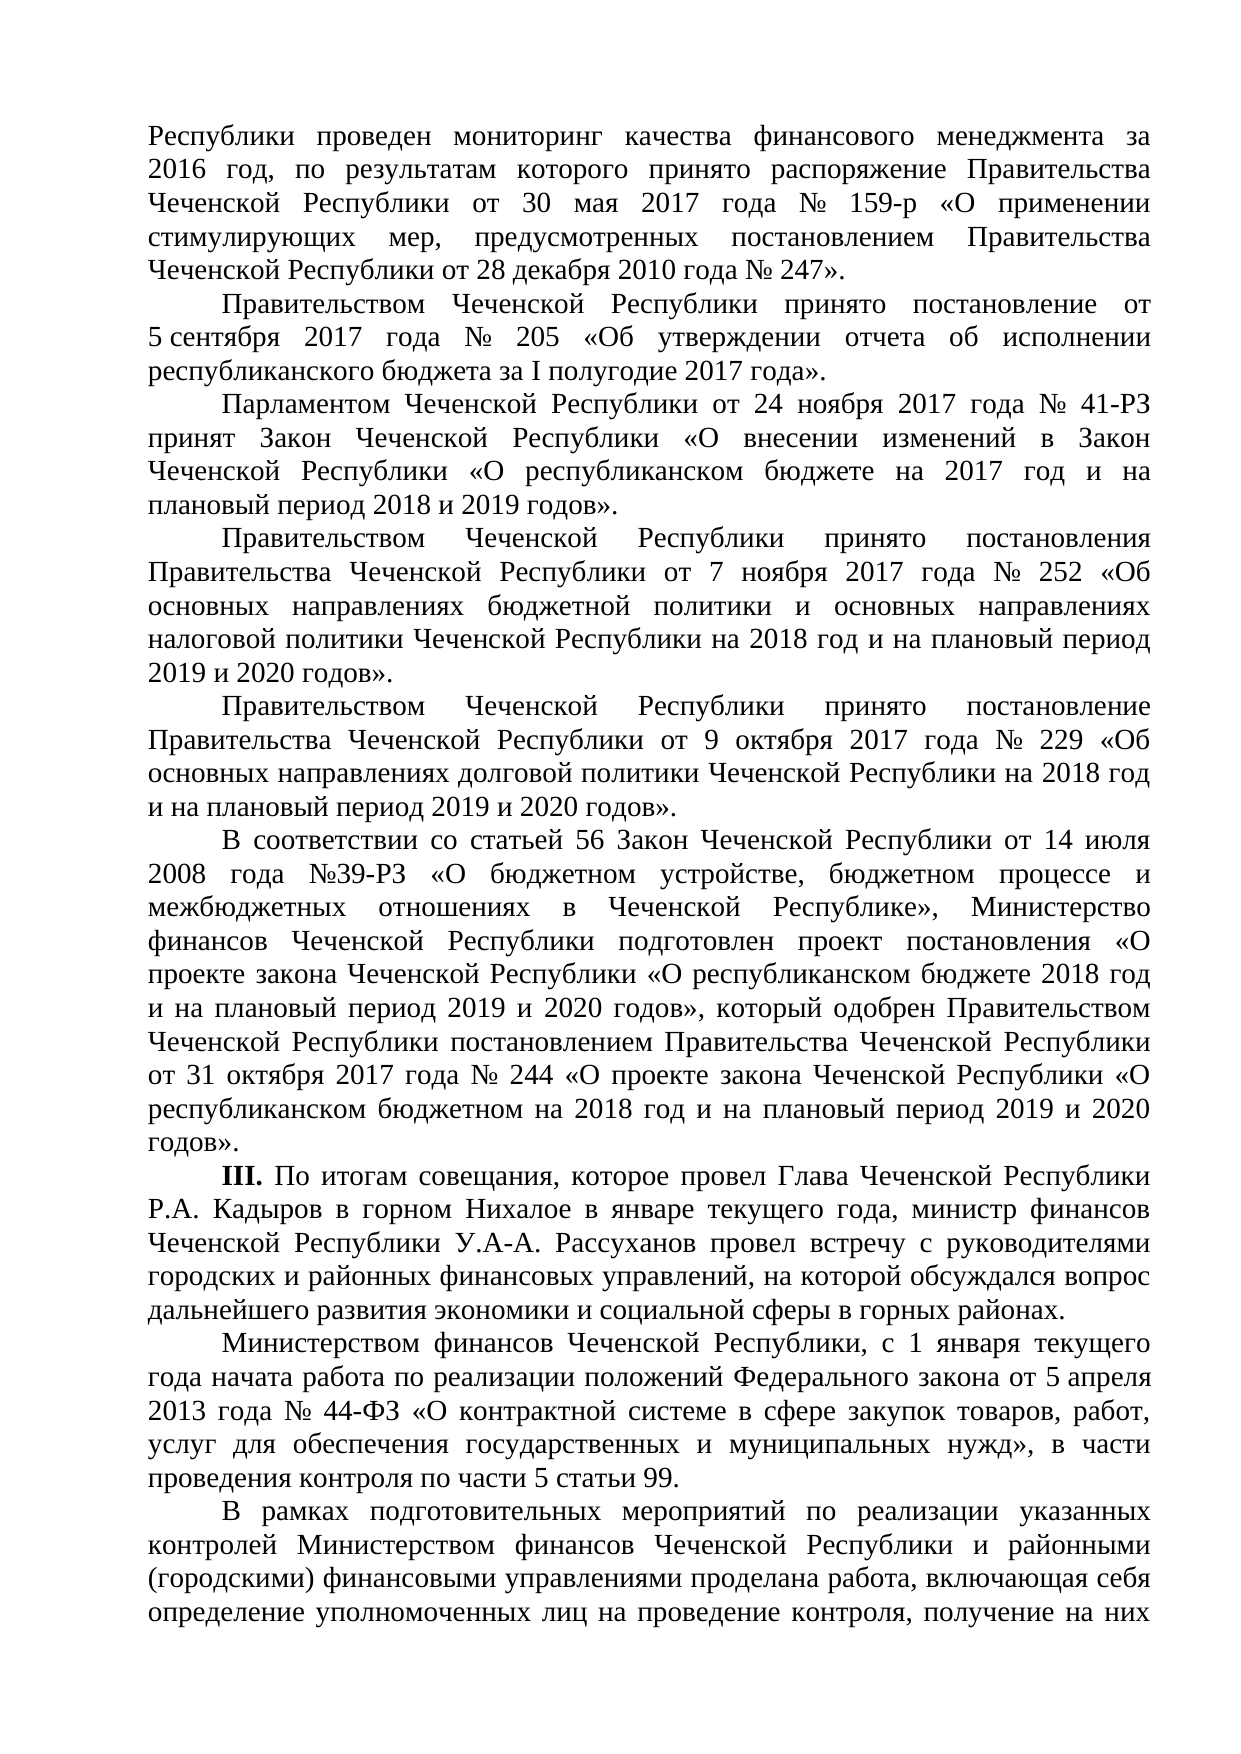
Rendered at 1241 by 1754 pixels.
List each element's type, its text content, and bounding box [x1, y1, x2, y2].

text Парламентом Чеченской Республики от 24 ноября 2017 года № 41-РЗ принят Закон Чеченской Республики «О внесении изменений в Закон Чеченской Республики «О республиканском бюджете на 2017 год и на плановый период 2018 и 2019 годов». [148, 386, 1152, 521]
text III. По итогам совещания, которое провел Глава Чеченской Республики Р.А. Кадыров в горном Нихалое в январе текущего года, министр финансов Чеченской Республики У.А-А. Рассуханов провел встречу с руководителями городских и районных финансовых управлений, на которой обсуждался вопрос дальнейшего развития экономики и социальной сферы в горных районах. [148, 1158, 1152, 1326]
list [148, 1493, 1152, 1627]
text В соответствии со статьей 56 Закон Чеченской Республики от 14 июля 2008 года №39-РЗ «О бюджетном устройстве, бюджетном процессе и межбюджетных отношениях в Чеченской Республике», Министерство финансов Чеченской Республики подготовлен проект постановления «О проекте закона Чеченской Республики «О республиканском бюджете 2018 год и на плановый период 2019 и 2020 годов», который одобрен Правительством Чеченской Республики постановлением Правительства Чеченской Республики от 31 октября 2017 года № 244 «О проекте закона Чеченской Республики «О республиканском бюджетном на 2018 год и на плановый период 2019 и 2020 годов». [148, 822, 1152, 1158]
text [148, 118, 1152, 286]
text Министерством финансов Чеченской Республики, с 1 января текущего года начата работа по реализации положений Федерального закона от 5 апреля 2013 года № 44-ФЗ «О контрактной системе в сфере закупок товаров, работ, услуг для обеспечения государственных и муниципальных нужд», в части проведения контроля по части 5 статьи 99. [148, 1326, 1152, 1493]
text Правительством Чеченской Республики принято постановления Правительства Чеченской Республики от 7 ноября 2017 года № 252 «Об основных направлениях бюджетной политики и основных направлениях налоговой политики Чеченской Республики на 2018 год и на плановый период 2019 и 2020 годов». [148, 521, 1152, 688]
text Правительством Чеченской Республики принято постановление Правительства Чеченской Республики от 9 октября 2017 года № 229 «Об основных направлениях долговой политики Чеченской Республики на 2018 год и на плановый период 2019 и 2020 годов». [148, 688, 1152, 822]
text Правительством Чеченской Республики принято постановление от 5 сентября 2017 года № 205 «Об утверждении отчета об исполнении республиканского бюджета за I полугодие 2017 года». [148, 286, 1152, 386]
